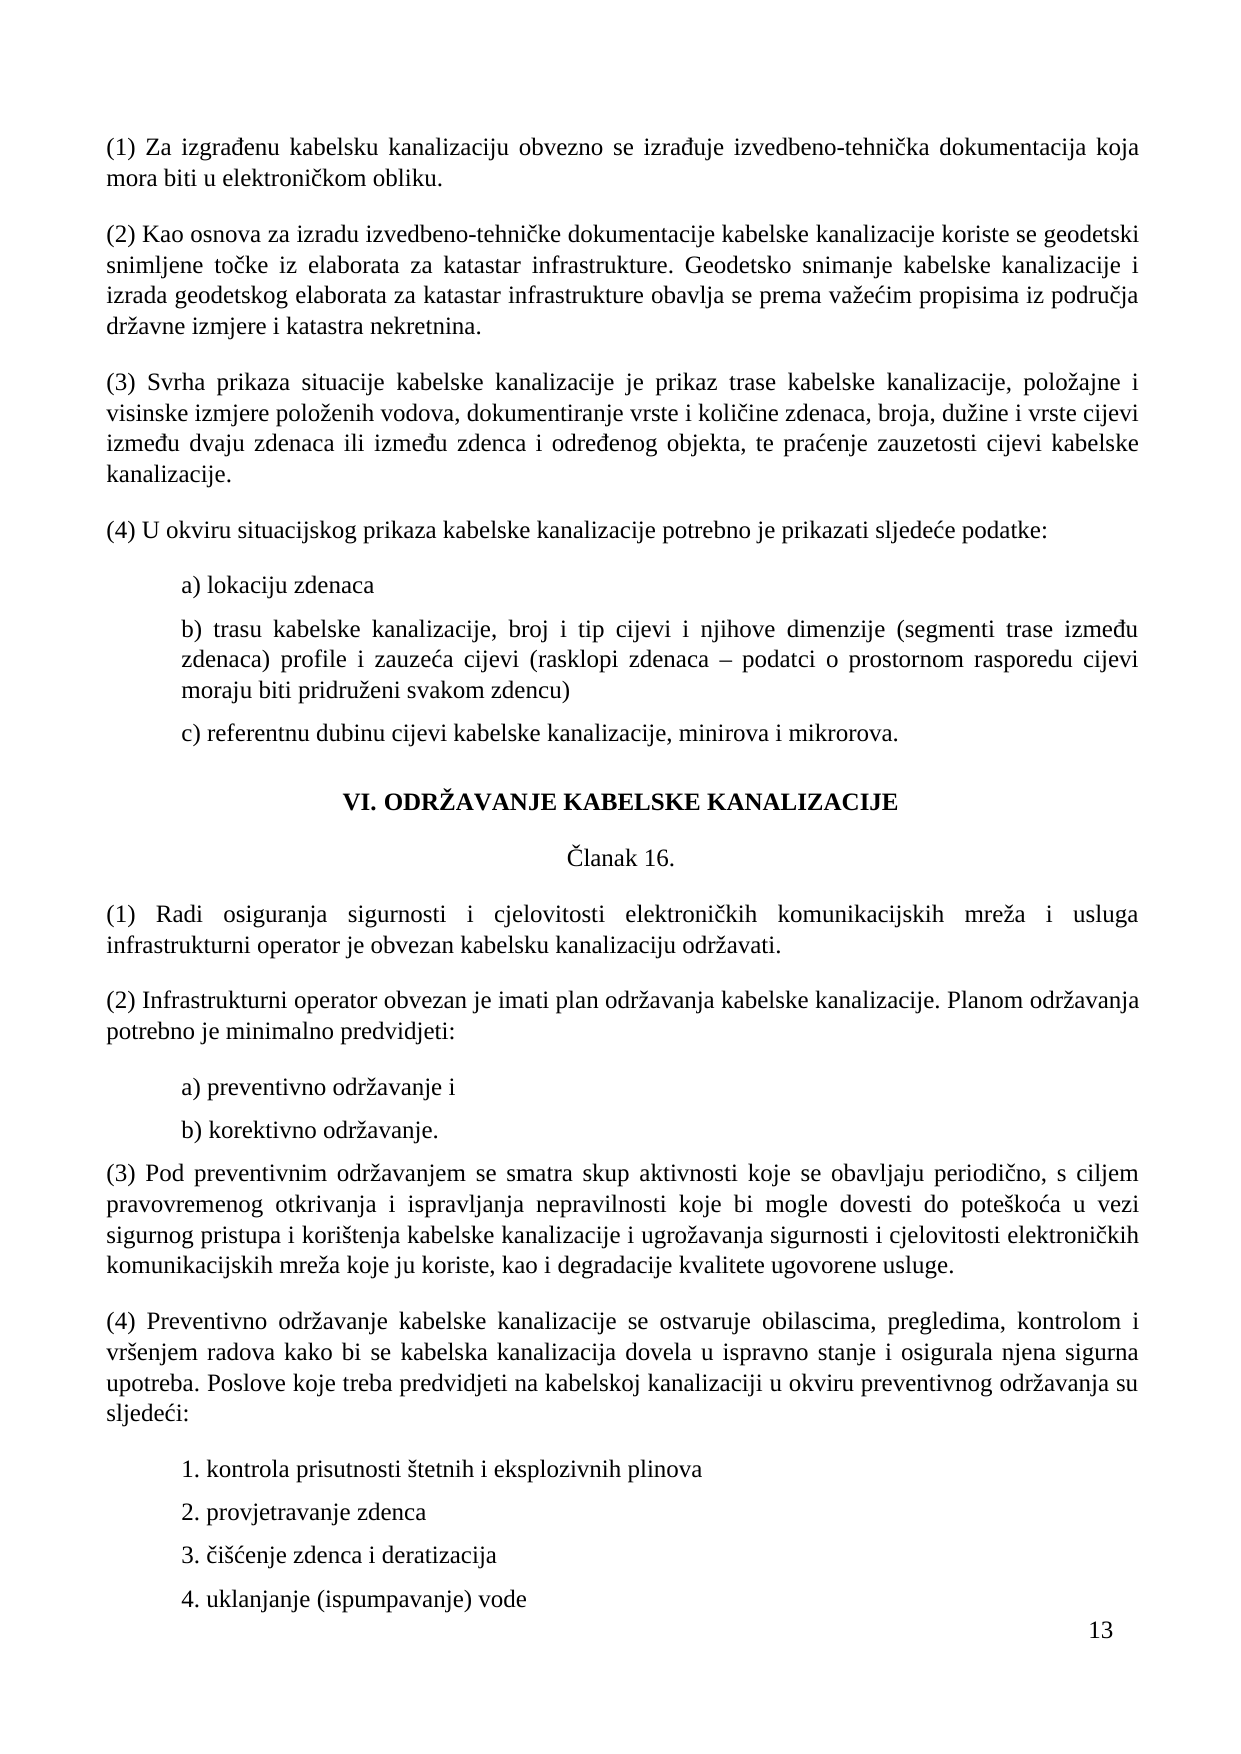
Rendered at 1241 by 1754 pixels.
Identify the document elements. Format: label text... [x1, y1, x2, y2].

text 1. kontrola prisutnosti štetnih i eksplozivnih plinova [181, 1454, 1140, 1483]
text (3) Pod preventivnim održavanjem se smatra skup aktivnosti koje se obavljaju periodično, s ciljem pravovremenog otkrivanja i ispravljanja nepravilnosti koje bi mogle dovesti do poteškoća u vezi sigurnog pristupa i korištenja kabelske kanalizacije i ugrožavanja sigurnosti i cjelovitosti elektroničkih komunikacijskih mreža koje ju koriste, kao i degradacije kvalitete ugovorene usluge. [106, 1158, 1140, 1279]
text 2. provjetravanje zdenca [181, 1497, 1140, 1526]
text (2) Infrastrukturni operator obvezan je imati plan održavanja kabelske kanalizacije. Planom održavanja potrebno je minimalno predvidjeti: [106, 985, 1140, 1045]
text a) preventivno održavanje i [181, 1072, 1140, 1101]
text (1) Radi osiguranja sigurnosti i cjelovitosti elektroničkih komunikacijskih mreža i usluga infrastrukturni operator je obvezan kabelsku kanalizaciju održavati. [106, 899, 1140, 958]
text (2) Kao osnova za izradu izvedbeno-tehničke dokumentacije kabelske kanalizacije koriste se geodetski snimljene točke iz elaborata za katastar infrastrukture. Geodetsko snimanje kabelske kanalizacije i izrada geodetskog elaborata za katastar infrastrukture obavlja se prema važećim propisima iz područja državne izmjere i katastra nekretnina. [106, 219, 1140, 340]
text (4) Preventivno održavanje kabelske kanalizacije se ostvaruje obilascima, pregledima, kontrolom i vršenjem radova kako bi se kabelska kanalizacija dovela u ispravno stanje i osigurala njena sigurna upotreba. Poslove koje treba predvidjeti na kabelskoj kanalizaciji u okviru preventivnog održavanja su sljedeći: [106, 1306, 1140, 1427]
text (4) U okviru situacijskog prikaza kabelske kanalizacije potrebno je prikazati sljedeće podatke: [106, 515, 1140, 543]
subtitle VI. ODRŽAVANJE KABELSKE KANALIZACIJE [106, 787, 1135, 815]
text (3) Svrha prikaza situacije kabelske kanalizacije je prikaz trase kabelske kanalizacije, položajne i visinske izmjere položenih vodova, dokumentiranje vrste i količine zdenaca, broja, dužine i vrste cijevi između dvaju zdenaca ili između zdenca i određenog objekta, te praćenje zauzetosti cijevi kabelske kanalizacije. [106, 367, 1140, 488]
text b) trasu kabelske kanalizacije, broj i tip cijevi i njihove dimenzije (segmenti trase između zdenaca) profile i zauzeća cijevi (rasklopi zdenaca – podatci o prostornom rasporedu cijevi moraju biti pridruženi svakom zdencu) [181, 614, 1140, 704]
text b) korektivno održavanje. [181, 1115, 1140, 1144]
text 4. uklanjanje (ispumpavanje) vode [181, 1584, 1140, 1613]
text a) lokaciju zdenaca [181, 571, 1140, 599]
text (1) Za izgrađenu kabelsku kanalizaciju obvezno se izrađuje izvedbeno-tehnička dokumentacija koja mora biti u elektroničkom obliku. [106, 132, 1140, 192]
text Članak 16. [106, 843, 1135, 872]
text 3. čišćenje zdenca i deratizacija [181, 1541, 1140, 1569]
text c) referentnu dubinu cijevi kabelske kanalizacije, minirova i mikrorova. [181, 718, 1140, 747]
